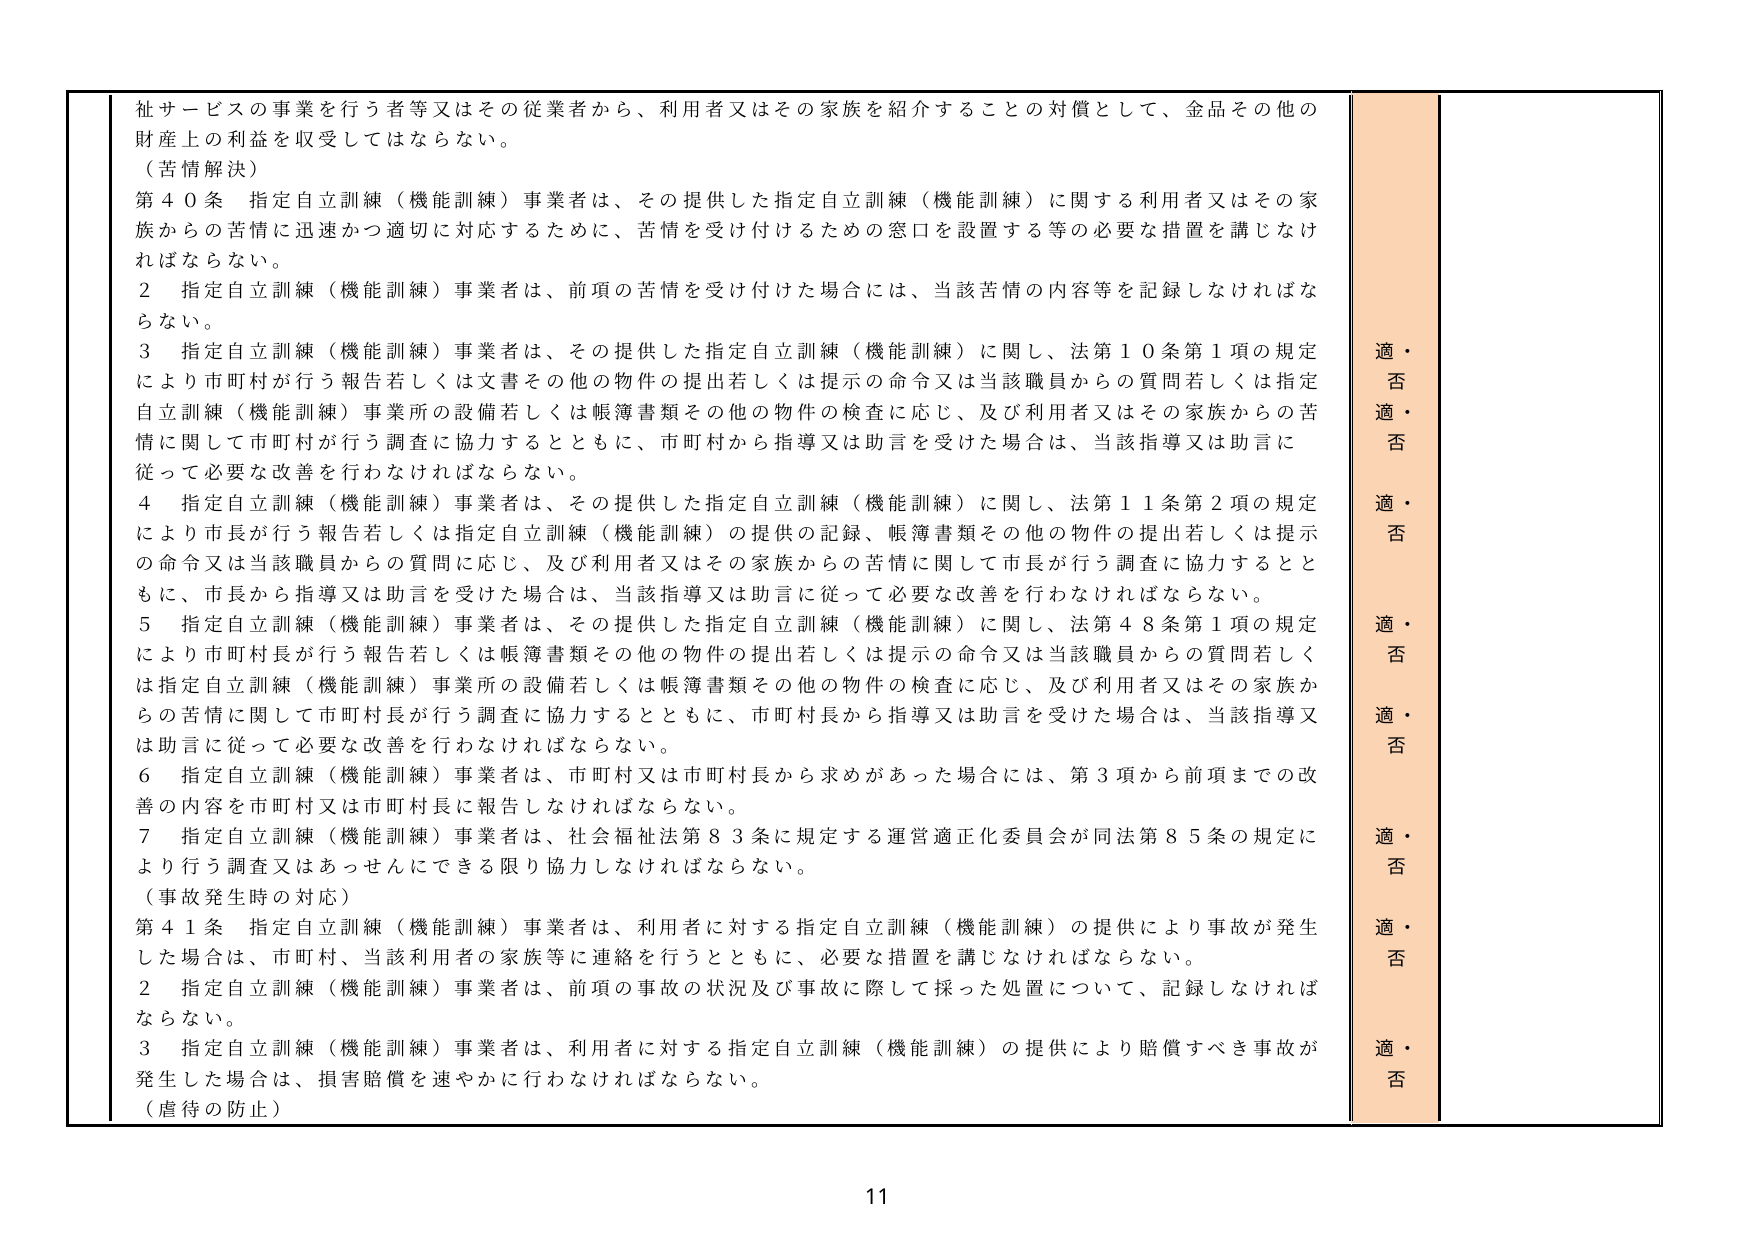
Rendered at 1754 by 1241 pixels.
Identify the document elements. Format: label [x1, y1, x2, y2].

table_header [111, 93, 1351, 1123]
table_header [1440, 93, 1659, 1123]
table_header [1351, 92, 1439, 1123]
table_header [69, 93, 111, 1123]
